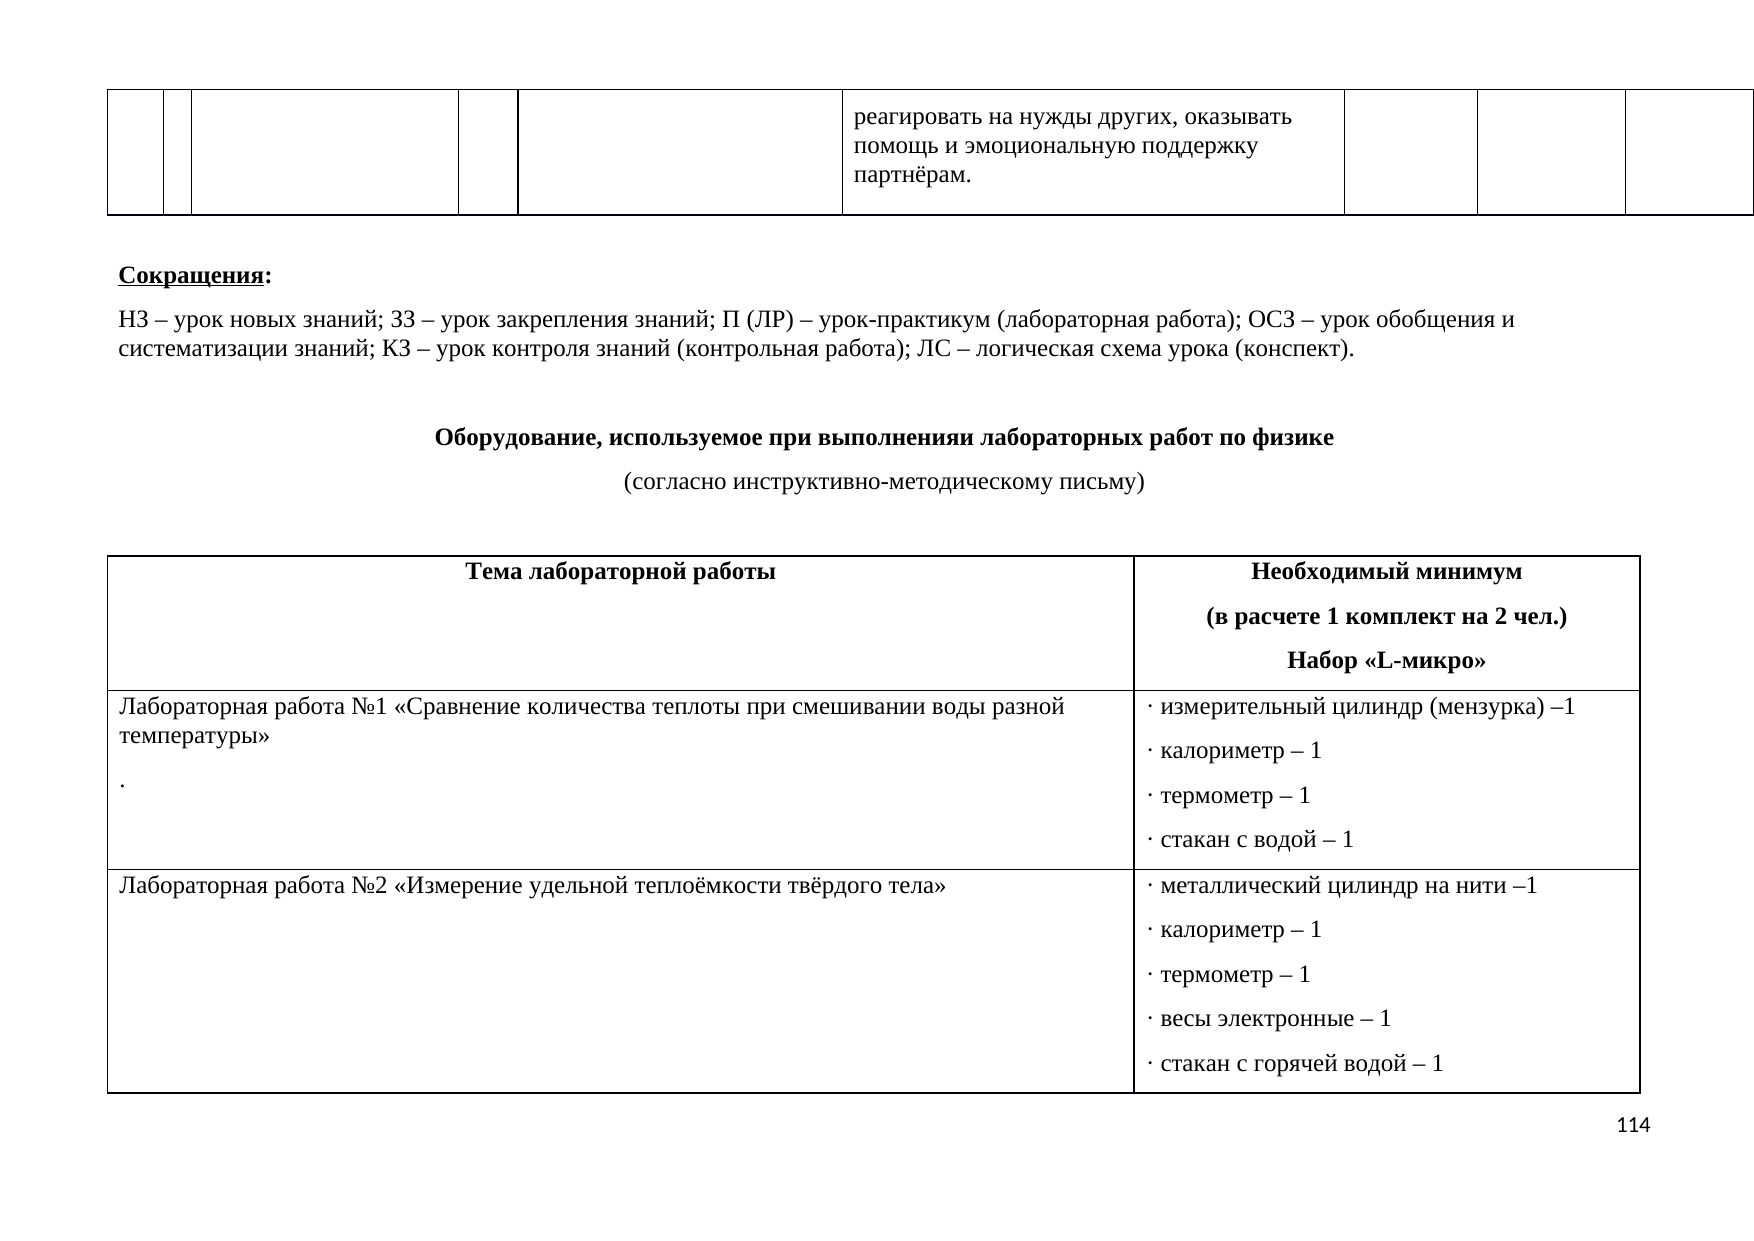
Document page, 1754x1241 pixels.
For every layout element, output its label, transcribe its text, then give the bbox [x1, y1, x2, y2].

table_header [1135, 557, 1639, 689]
text Оборудование, используемое при выполненияи лабораторных работ по физике [118, 422, 1651, 451]
text НЗ – урок новых знаний; ЗЗ – урок закрепления знаний; П (ЛР) – урок-практикум (лабораторная работа); ОСЗ – урок обобщения и систематизации знаний; КЗ – урок контроля знаний (контрольная работа); ЛС – логическая схема урока (конспект). [118, 304, 1651, 362]
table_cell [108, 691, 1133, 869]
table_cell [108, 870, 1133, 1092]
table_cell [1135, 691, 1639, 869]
text Сокращения: [118, 260, 1651, 289]
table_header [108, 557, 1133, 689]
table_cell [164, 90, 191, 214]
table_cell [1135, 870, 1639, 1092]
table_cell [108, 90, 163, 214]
text (согласно инструктивно-методическому письму) [118, 466, 1651, 495]
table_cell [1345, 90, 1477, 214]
